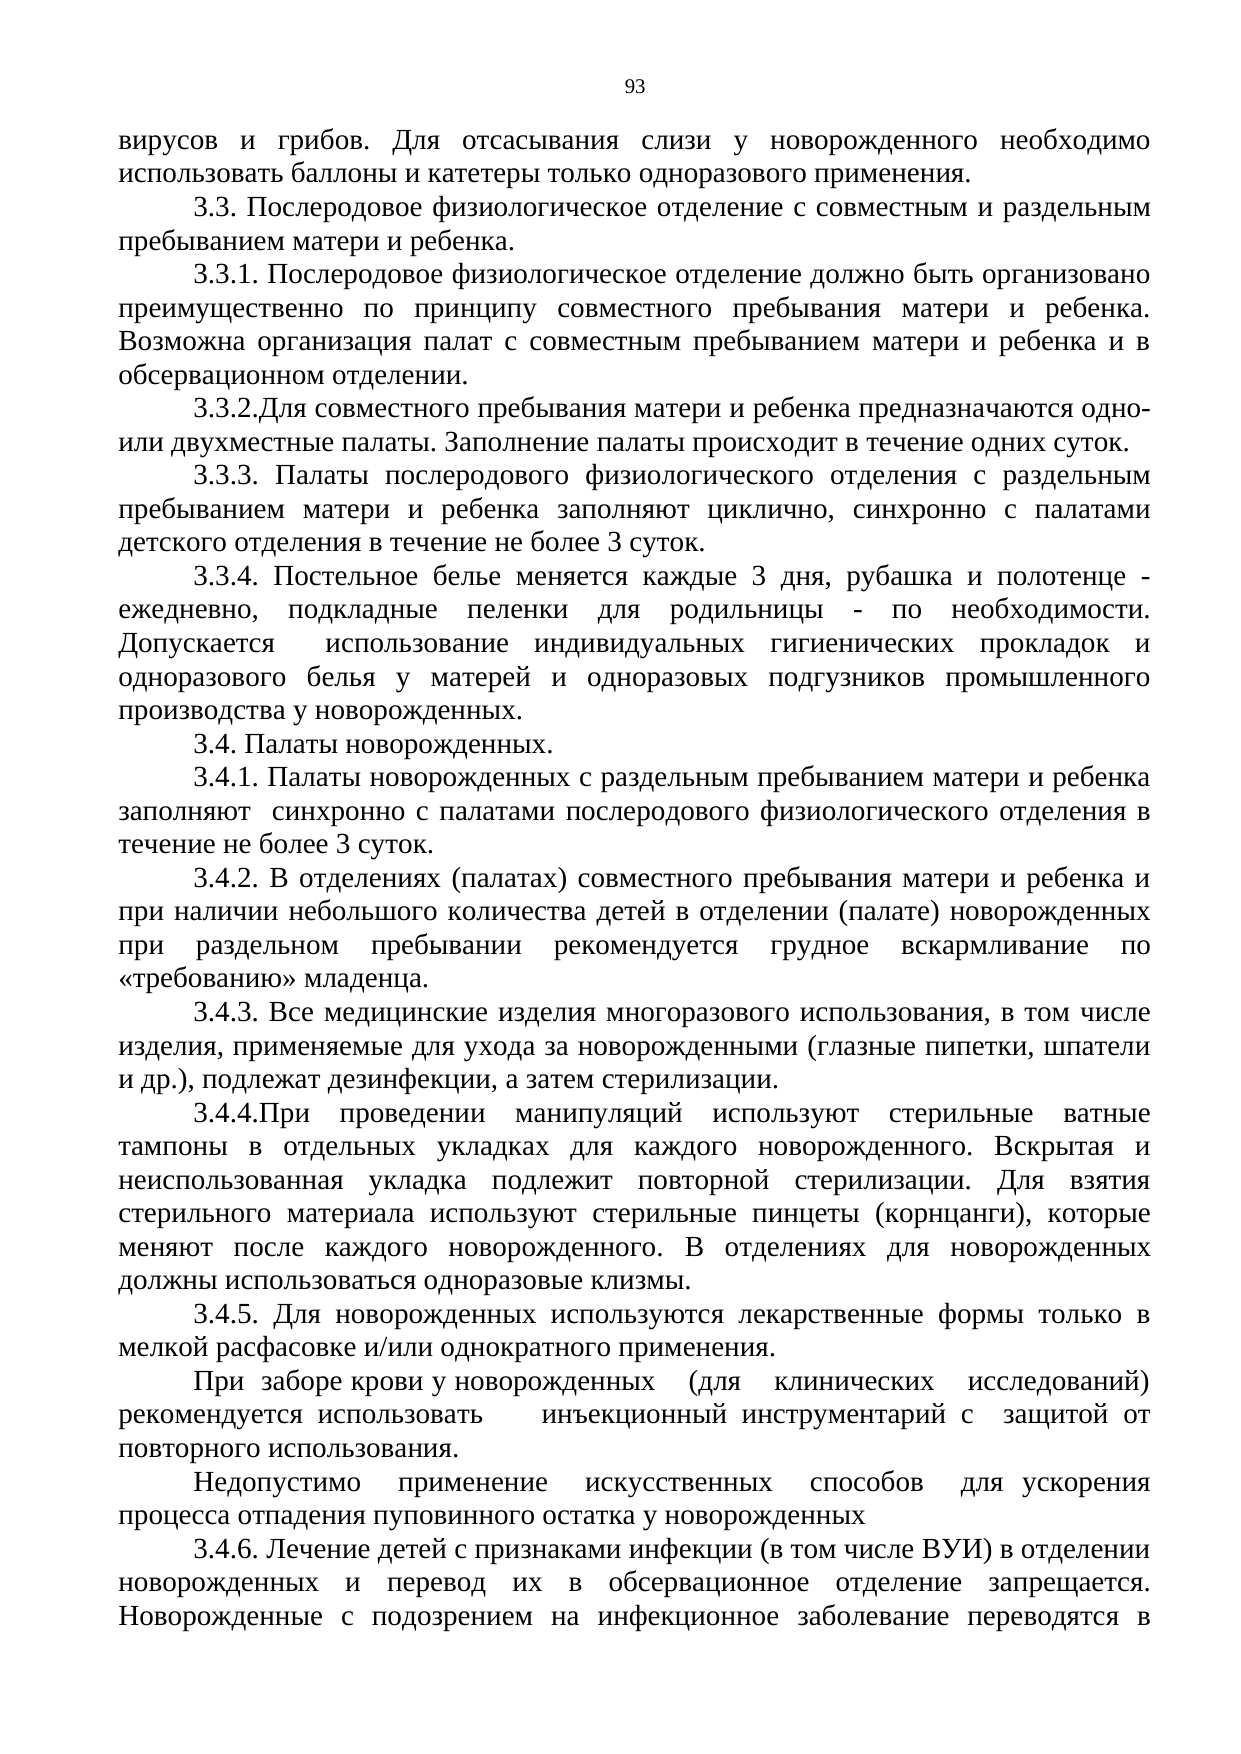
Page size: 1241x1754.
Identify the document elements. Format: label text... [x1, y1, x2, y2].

text 3.3.4. Постельное белье меняется каждые 3 дня, рубашка и полотенце - ежедневно, подкладные пеленки для родильницы - по необходимости. Допускается использование индивидуальных гигиенических прокладок и одноразового белья у матерей и одноразовых подгузников промышленного производства у новорожденных. [118, 558, 1152, 726]
text 3.3.2.Для совместного пребывания матери и ребенка предназначаются одно- или двухместные палаты. Заполнение палаты происходит в течение одних суток. [118, 390, 1152, 457]
text 3.4.3. Все медицинские изделия многоразового использования, в том числе изделия, применяемые для ухода за новорожденными (глазные пипетки, шпатели и др.), подлежат дезинфекции, а затем стерилизации. [118, 994, 1152, 1095]
text 3.4.5. Для новорожденных используются лекарственные формы только в мелкой расфасовке и/или однократного применения. [118, 1296, 1152, 1363]
text Недопустимо применение искусственных способов для ускорения процесса отпадения пуповинного остатка у новорожденных [118, 1464, 1152, 1531]
text 3.4.1. Палаты новорожденных с раздельным пребыванием матери и ребенка заполняют синхронно с палатами послеродового физиологического отделения в течение не более 3 суток. [118, 759, 1152, 860]
text 3.3.1. Послеродовое физиологическое отделение должно быть организовано преимущественно по принципу совместного пребывания матери и ребенка. Возможна организация палат с совместным пребыванием матери и ребенка и в обсервационном отделении. [118, 256, 1152, 390]
text 3.3. Послеродовое физиологическое отделение с совместным и раздельным пребыванием матери и ребенка. [118, 189, 1152, 256]
text 3.4.2. В отделениях (палатах) совместного пребывания матери и ребенка и при наличии небольшого количества детей в отделении (палате) новорожденных при раздельном пребывании рекомендуется грудное вскармливание по «требованию» младенца. [118, 860, 1152, 994]
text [118, 1531, 1152, 1631]
text 3.4. Палаты новорожденных. [118, 726, 1152, 759]
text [118, 122, 1152, 189]
text 3.3.3. Палаты послеродового физиологического отделения с раздельным пребыванием матери и ребенка заполняют циклично, синхронно с палатами детского отделения в течение не более 3 суток. [118, 457, 1152, 558]
text При заборе крови у новорожденных (для клинических исследований) рекомендуется использовать инъекционный инструментарий с защитой от повторного использования. [118, 1363, 1152, 1464]
text 3.4.4.При проведении манипуляций используют стерильные ватные тампоны в отдельных укладках для каждого новорожденного. Вскрытая и неиспользованная укладка подлежит повторной стерилизации. Для взятия стерильного материала используют стерильные пинцеты (корнцанги), которые меняют после каждого новорожденного. В отделениях для новорожденных должны использоваться одноразовые клизмы. [118, 1095, 1152, 1296]
